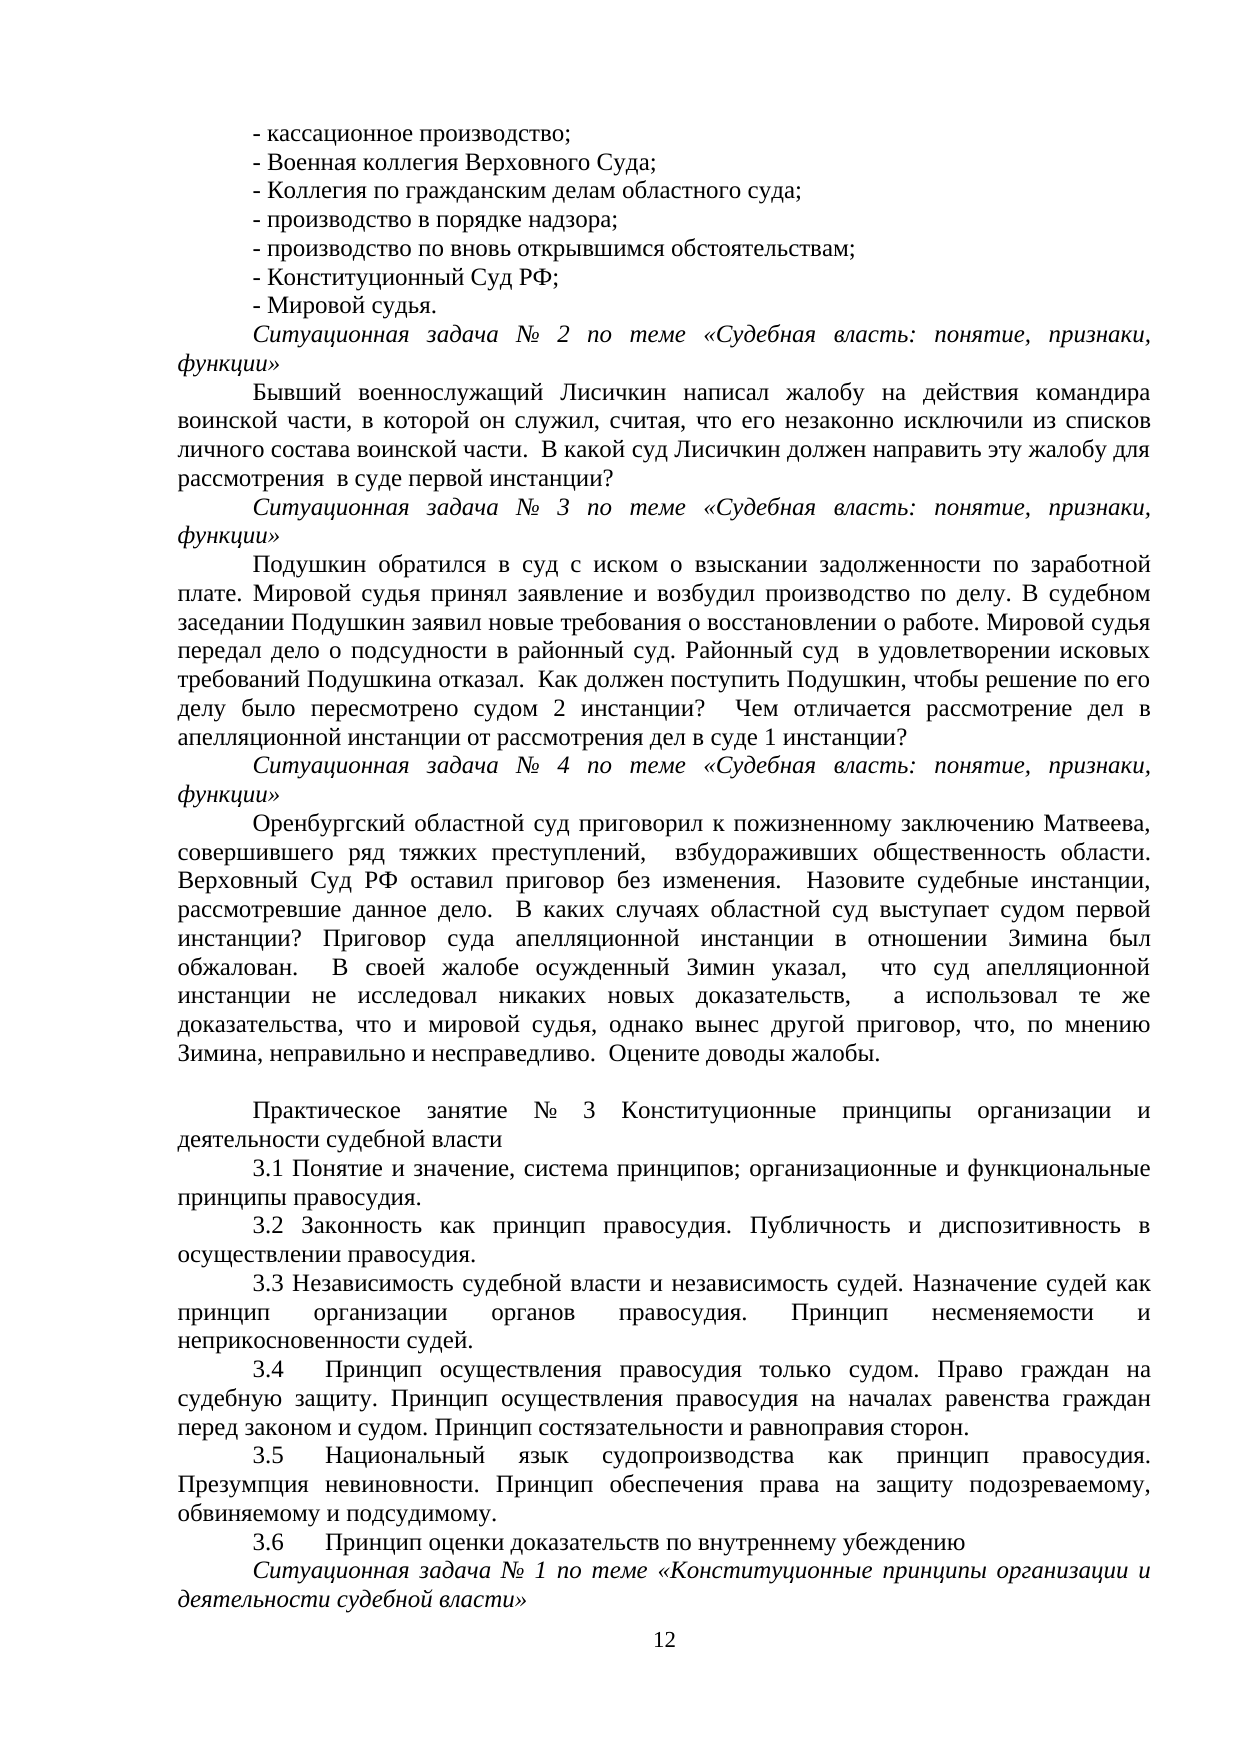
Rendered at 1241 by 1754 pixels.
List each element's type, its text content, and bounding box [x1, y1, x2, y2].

text Ситуационная задача № 2 по теме «Судебная власть: понятие, признаки, функции» [177, 319, 1152, 377]
text Подушкин обратился в суд с иском о взыскании задолженности по заработной плате. Мировой судья принял заявление и возбудил производство по делу. В судебном заседании Подушкин заявил новые требования о восстановлении о работе. Мировой судья передал дело о подсудности в районный суд. Районный суд в удовлетворении исковых требований Подушкина отказал. Как должен поступить Подушкин, чтобы решение по его делу было пересмотрено судом 2 инстанции? Чем отличается рассмотрение дел в апелляционной инстанции от рассмотрения дел в суде 1 инстанции? [177, 549, 1152, 751]
text - Мировой судья. [177, 291, 1152, 319]
text Практическое занятие № 3 Конституционные принципы организации и деятельности судебной власти [177, 1096, 1152, 1153]
text Ситуационная задача № 3 по теме «Судебная власть: понятие, признаки, функции» [177, 492, 1152, 549]
text - производство в порядке надзора; [177, 204, 1152, 233]
text - Военная коллегия Верховного Суда; [177, 147, 1152, 176]
text 3.5 Национальный язык судопроизводства как принцип правосудия. Презумпция невиновности. Принцип обеспечения права на защиту подозреваемому, обвиняемому и подсудимому. [177, 1441, 1152, 1527]
text - производство по вновь открывшимся обстоятельствам; [177, 233, 1152, 262]
text - Конституционный Суд РФ; [177, 262, 1152, 291]
text 3.6 Принцип оценки доказательств по внутреннему убеждению [177, 1527, 1152, 1556]
text 3.4 Принцип осуществления правосудия только судом. Право граждан на судебную защиту. Принцип осуществления правосудия на началах равенства граждан перед законом и судом. Принцип состязательности и равноправия сторон. [177, 1354, 1152, 1441]
text Ситуационная задача № 4 по теме «Судебная власть: понятие, признаки, функции» [177, 751, 1152, 808]
text - кассационное производство; [177, 118, 1152, 147]
text 3.3 Независимость судебной власти и независимость судей. Назначение судей как принцип организации органов правосудия. Принцип несменяемости и неприкосновенности судей. [177, 1268, 1152, 1354]
text - Коллегия по гражданским делам областного суда; [177, 176, 1152, 204]
text 3.1 Понятие и значение, система принципов; организационные и функциональные принципы правосудия. [177, 1153, 1152, 1211]
text Оренбургский областной суд приговорил к пожизненному заключению Матвеева, совершившего ряд тяжких преступлений, взбудораживших общественность области. Верховный Суд РФ оставил приговор без изменения. Назовите судебные инстанции, рассмотревшие данное дело. В каких случаях областной суд выступает судом первой инстанции? Приговор суда апелляционной инстанции в отношении Зимина был обжалован. В своей жалобе осужденный Зимин указал, что суд апелляционной инстанции не исследовал никаких новых доказательств, а использовал те же доказательства, что и мировой судья, однако вынес другой приговор, что, по мнению Зимина, неправильно и несправедливо. Оцените доводы жалобы. [177, 808, 1152, 1067]
text 3.2 Законность как принцип правосудия. Публичность и диспозитивность в осуществлении правосудия. [177, 1211, 1152, 1268]
text Ситуационная задача № 1 по теме «Конституционные принципы организации и деятельности судебной власти» [177, 1556, 1152, 1613]
text Бывший военнослужащий Лисичкин написал жалобу на действия командира воинской части, в которой он служил, считая, что его незаконно исключили из списков личного состава воинской части. В какой суд Лисичкин должен направить эту жалобу для рассмотрения в суде первой инстанции? [177, 377, 1152, 492]
